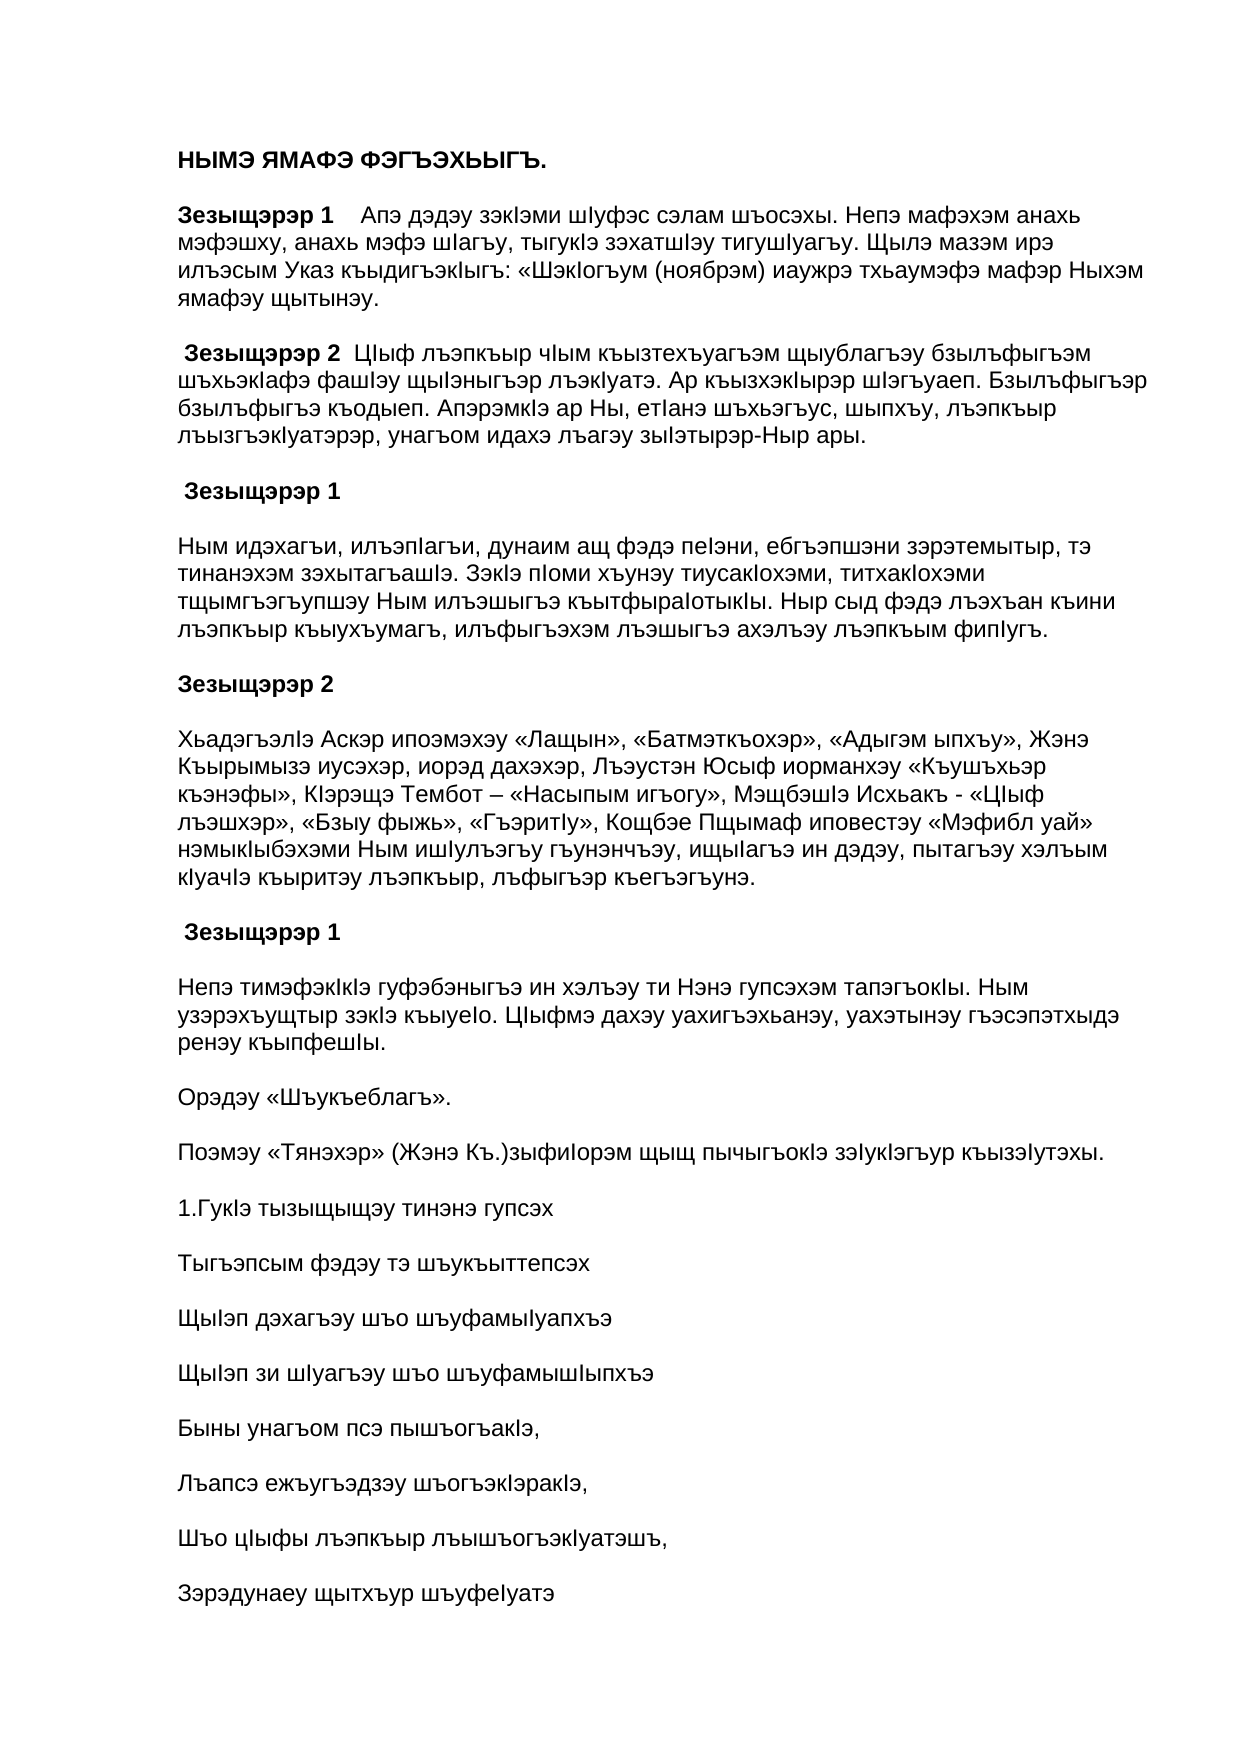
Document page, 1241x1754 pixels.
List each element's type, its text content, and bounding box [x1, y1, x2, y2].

text Быны унагъом псэ пышъогъакIэ, [177, 1414, 1152, 1441]
text Зэрэдунаеу щытхъур шъуфеIуатэ [177, 1579, 1152, 1607]
text Зезыщэрэр 1 Апэ дэдэу зэкIэми шIуфэс сэлам шъосэхы. Непэ мафэхэм анахь мэфэшху, анахь мэфэ шIагъу, тыгукIэ зэхатшIэу тигушIуагъу. Щылэ мазэм ирэ илъэсым Указ къыдигъэкIыгъ: «ШэкIогъум (ноябрэм) иаужрэ тхьаумэфэ мафэр Ныхэм ямафэу щытынэу. [177, 201, 1152, 311]
text Тыгъэпсым фэдэу тэ шъукъыттепсэх [177, 1248, 1152, 1276]
text Поэмэу «Тянэхэр» (Жэнэ Къ.)зыфиIорэм щыщ пычыгъокIэ зэIукIэгъур къызэIутэхы. [177, 1138, 1152, 1166]
text Лъапсэ ежъугъэдзэу шъогъэкIэракIэ, [177, 1469, 1152, 1497]
text Ным идэхагъи, илъэпIагъи, дунаим ащ фэдэ пеIэни, ебгъэпшэни зэрэтемытыр, тэ тинанэхэм зэхытагъашIэ. ЗэкIэ пIоми хъунэу тиусакIохэми, титхакIохэми тщымгъэгъупшэу Ным илъэшыгъэ къытфыраIотыкIы. Ныр сыд фэдэ лъэхъан къини лъэпкъыр къыухъумагъ, илъфыгъэхэм лъэшыгъэ ахэлъэу лъэпкъым фипIугъ. [177, 532, 1152, 642]
text Шъо цIыфы лъэпкъыр лъышъогъэкIуатэшъ, [177, 1524, 1152, 1552]
text ЩыIэп зи шIуагъэу шъо шъуфамышIыпхъэ [177, 1359, 1152, 1386]
text ЩыIэп дэхагъэу шъо шъуфамыIуапхъэ [177, 1304, 1152, 1331]
text Зезыщэрэр 1 [177, 477, 1152, 504]
text Орэдэу «Шъукъеблагъ». [177, 1083, 1152, 1111]
text Зезыщэрэр 2 [177, 669, 1152, 697]
text Зезыщэрэр 1 [177, 918, 1152, 945]
text 1.ГукIэ тызыщыщэу тинэнэ гупсэх [177, 1193, 1152, 1221]
text Непэ тимэфэкIкIэ гуфэбэныгъэ ин хэлъэу ти Нэнэ гупсэхэм тапэгъокIы. Ным узэрэхъущтыр зэкIэ къыуеIо. ЦIыфмэ дахэу уахигъэхьанэу, уахэтынэу гъэсэпэтхыдэ ренэу къыпфешIы. [177, 973, 1152, 1056]
text Зезыщэрэр 2 ЦIыф лъэпкъыр чIым къызтехъуагъэм щыублагъэу бзылъфыгъэм шъхьэкIафэ фашIэу щыIэныгъэр лъэкIуатэ. Ар къызхэкIырэр шIэгъуаеп. Бзылъфыгъэр бзылъфыгъэ къодыеп. АпэрэмкIэ ар Ны, етIанэ шъхьэгъус, шыпхъу, лъэпкъыр лъызгъэкIуатэрэр, унагъом идахэ лъагэу зыIэтырэр-Ныр ары. [177, 339, 1152, 449]
text НЫМЭ ЯМАФЭ ФЭГЪЭХЬЫГЪ. [177, 146, 1152, 173]
text ХьадэгъэлIэ Аскэр ипоэмэхэу «Лащын», «Батмэткъохэр», «Адыгэм ыпхъу», Жэнэ Къырымызэ иусэхэр, иорэд дахэхэр, Лъэустэн Юсыф иорманхэу «Къушъхьэр къэнэфы», КIэрэщэ Тембот – «Насыпым игъогу», МэщбэшIэ Исхьакъ - «ЦIыф лъэшхэр», «Бзыу фыжь», «ГъэритIу», Кощбэе Пщымаф иповестэу «Мэфибл уай» нэмыкIыбэхэми Ным ишIулъэгъу гъунэнчъэу, ищыIагъэ ин дэдэу, пытагъэу хэлъым кIуачIэ къыритэу лъэпкъыр, лъфыгъэр къегъэгъунэ. [177, 725, 1152, 890]
